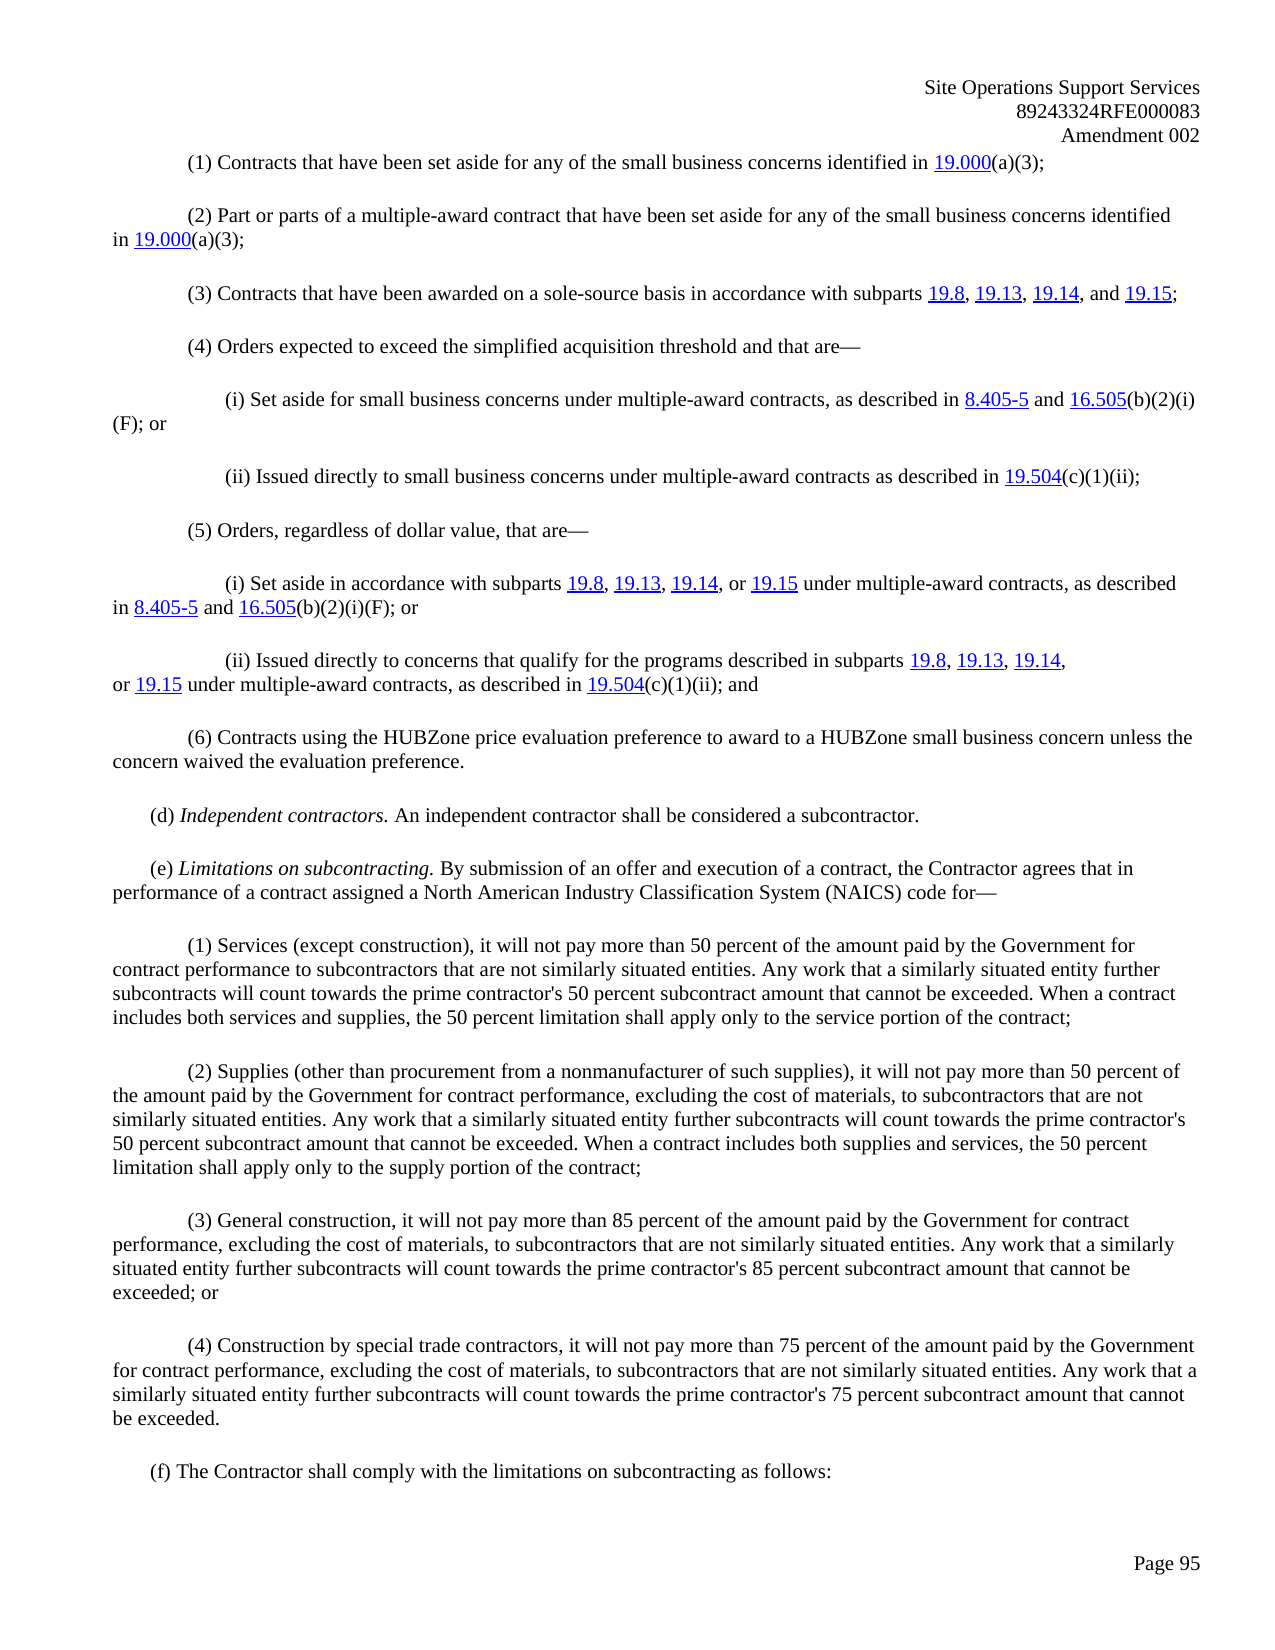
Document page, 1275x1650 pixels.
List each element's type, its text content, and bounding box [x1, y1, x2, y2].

text (2) Part or parts of a multiple-award contract that have been set aside for any of the small business concerns identified in 19.000(a)(3); [112, 203, 1200, 251]
text (d) Independent contractors. An independent contractor shall be considered a subcontractor. [112, 803, 1200, 827]
text (i) Set aside for small business concerns under multiple-award contracts, as described in 8.405-5 and 16.505(b)(2)(i)(F); or [112, 387, 1200, 435]
text (1) Contracts that have been set aside for any of the small business concerns identified in 19.000(a)(3); [112, 150, 1200, 174]
text (6) Contracts using the HUBZone price evaluation preference to award to a HUBZone small business concern unless the concern waived the evaluation preference. [112, 725, 1200, 773]
text (4) Construction by special trade contractors, it will not pay more than 75 percent of the amount paid by the Government for contract performance, excluding the cost of materials, to subcontractors that are not similarly situated entities. Any work that a similarly situated entity further subcontracts will count towards the prime contractor's 75 percent subcontract amount that cannot be exceeded. [112, 1333, 1200, 1430]
text (4) Orders expected to exceed the simplified acquisition threshold and that are— [112, 334, 1200, 358]
text (1) Services (except construction), it will not pay more than 50 percent of the amount paid by the Government for contract performance to subcontractors that are not similarly situated entities. Any work that a similarly situated entity further subcontracts will count towards the prime contractor's 50 percent subcontract amount that cannot be exceeded. When a contract includes both services and supplies, the 50 percent limitation shall apply only to the service portion of the contract; [112, 933, 1200, 1029]
text (5) Orders, regardless of dollar value, that are— [112, 517, 1200, 542]
text (f) The Contractor shall comply with the limitations on subcontracting as follows: [112, 1459, 1200, 1483]
text (i) Set aside in accordance with subparts 19.8, 19.13, 19.14, or 19.15 under multiple-award contracts, as described in 8.405-5 and 16.505(b)(2)(i)(F); or [112, 571, 1200, 619]
text (ii) Issued directly to concerns that qualify for the programs described in subparts 19.8, 19.13, 19.14, or 19.15 under multiple-award contracts, as described in 19.504(c)(1)(ii); and [112, 648, 1200, 696]
text (ii) Issued directly to small business concerns under multiple-award contracts as described in 19.504(c)(1)(ii); [112, 464, 1200, 488]
text (3) Contracts that have been awarded on a sole-source basis in accordance with subparts 19.8, 19.13, 19.14, and 19.15; [112, 281, 1200, 304]
text (3) General construction, it will not pay more than 85 percent of the amount paid by the Government for contract performance, excluding the cost of materials, to subcontractors that are not similarly situated entities. Any work that a similarly situated entity further subcontracts will count towards the prime contractor's 85 percent subcontract amount that cannot be exceeded; or [112, 1208, 1200, 1304]
text (e) Limitations on subcontracting. By submission of an offer and execution of a contract, the Contractor agrees that in performance of a contract assigned a North American Industry Classification System (NAICS) code for— [112, 856, 1200, 904]
text (2) Supplies (other than procurement from a nonmanufacturer of such supplies), it will not pay more than 50 percent of the amount paid by the Government for contract performance, excluding the cost of materials, to subcontractors that are not similarly situated entities. Any work that a similarly situated entity further subcontracts will count towards the prime contractor's 50 percent subcontract amount that cannot be exceeded. When a contract includes both supplies and services, the 50 percent limitation shall apply only to the supply portion of the contract; [112, 1058, 1200, 1179]
